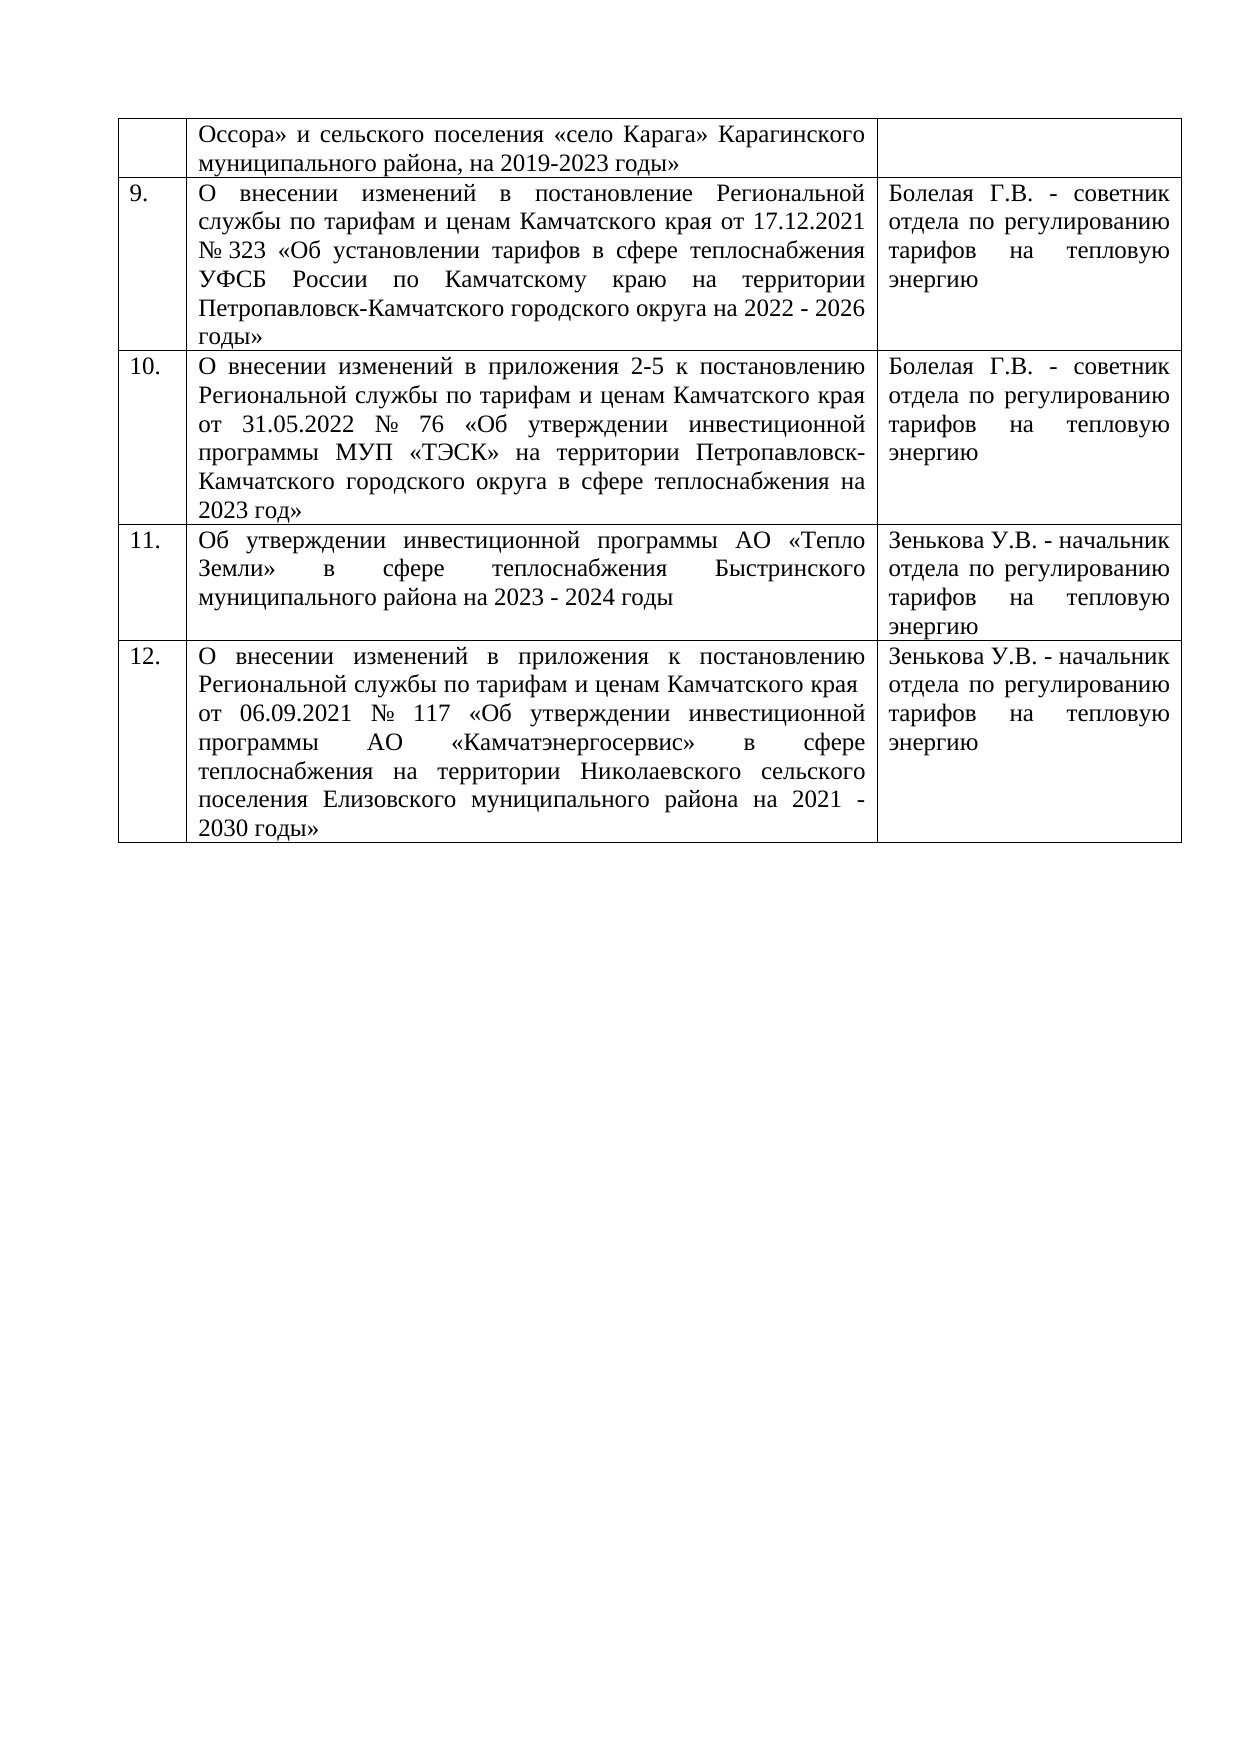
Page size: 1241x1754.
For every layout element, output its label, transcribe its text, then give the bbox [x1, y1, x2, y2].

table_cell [187, 119, 877, 177]
table_cell О внесении изменений в приложения к постановлению Региональной службы по тарифам и ценам Камчатского края от 06.09.2021 № 117 «Об утверждении инвестиционной программы АО «Камчатэнергосервис» в сфере теплоснабжения на территории Николаевского сельского поселения Елизовского муниципального района на 2021 - 2030 годы» [187, 641, 877, 842]
table_cell Зенькова У.В. - начальник отдела по регулированию тарифов на тепловую энергию [878, 641, 1181, 842]
table_cell О внесении изменений в постановление Региональной службы по тарифам и ценам Камчатского края от 17.12.2021 № 323 «Об установлении тарифов в сфере теплоснабжения УФСБ России по Камчатскому краю на территории Петропавловск-Камчатского городского округа на 2022 - 2026 годы» [187, 178, 877, 350]
table_cell Болелая Г.В. - советник отдела по регулированию тарифов на тепловую энергию [878, 178, 1181, 350]
table_cell Болелая Г.В. - советник отдела по регулированию тарифов на тепловую энергию [878, 351, 1181, 524]
table_cell 12. [119, 641, 186, 842]
table_cell 10. [119, 351, 186, 524]
table_cell 9. [119, 178, 186, 350]
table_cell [878, 119, 1181, 177]
table_cell 11. [119, 525, 186, 640]
table_cell 8. [119, 119, 186, 177]
table_cell О внесении изменений в приложения 2-5 к постановлению Региональной службы по тарифам и ценам Камчатского края от 31.05.2022 № 76 «Об утверждении инвестиционной программы МУП «ТЭСК» на территории Петропавловск-Камчатского городского округа в сфере теплоснабжения на 2023 год» [187, 351, 877, 524]
table_cell Об утверждении инвестиционной программы АО «Тепло Земли» в сфере теплоснабжения Быстринского муниципального района на 2023 - 2024 годы [187, 525, 877, 640]
table_cell Зенькова У.В. - начальник отдела по регулированию тарифов на тепловую энергию [878, 525, 1181, 640]
